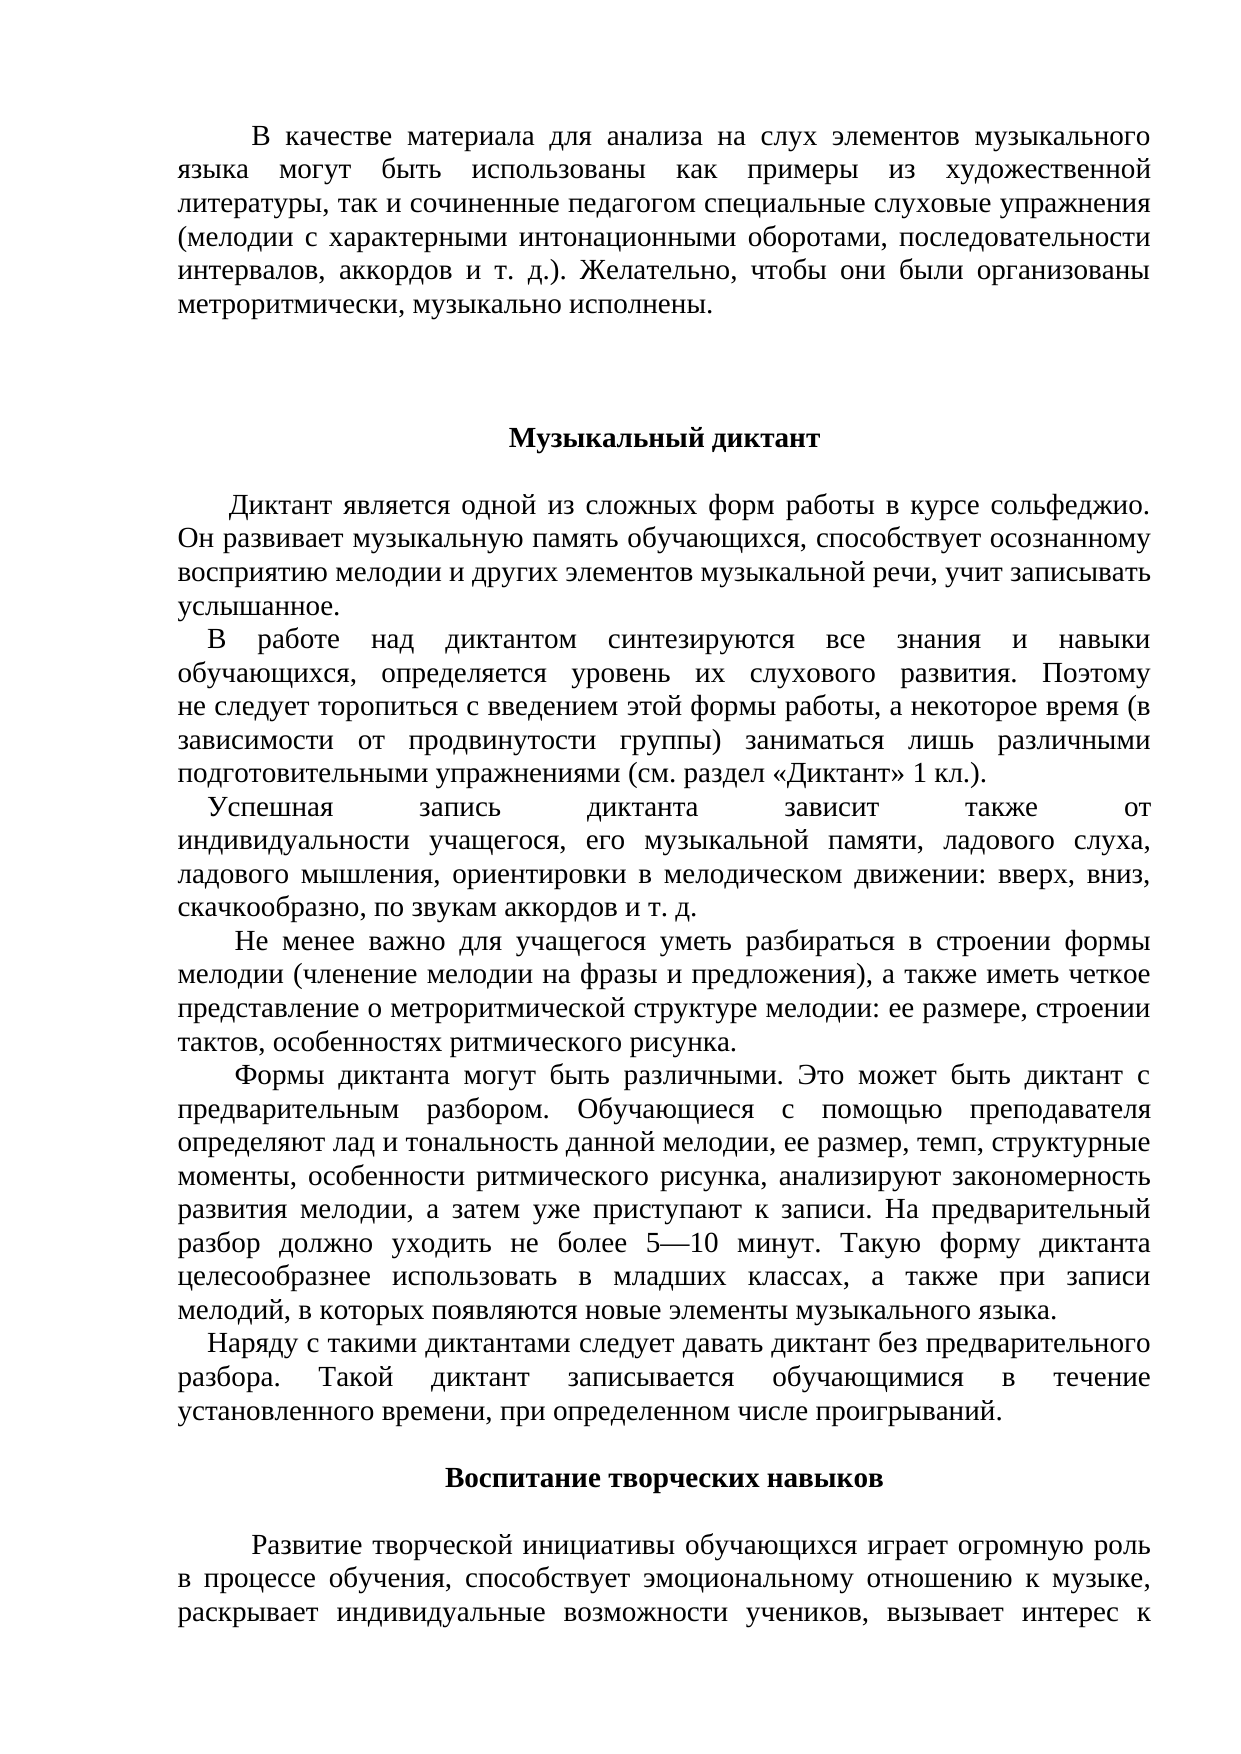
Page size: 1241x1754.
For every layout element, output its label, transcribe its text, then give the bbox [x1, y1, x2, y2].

text В работе над диктантом синтезируются все знания и навыки обучающихся, определяется уровень их слухового развития. Поэтому не следует торопиться с введением этой формы работы, а некоторое время (в зависимости от продвинутости группы) заниматься лишь различными подготовительными упражнениями (см. раздел «Диктант» 1 кл.). [177, 621, 1152, 789]
text Диктант является одной из сложных форм работы в курсе сольфеджио. Он развивает музыкальную память обучающихся, способствует осознанному восприятию мелодии и других элементов музыкальной речи, учит записывать услышанное. [177, 487, 1152, 621]
text Не менее важно для учащегося уметь разбираться в строении формы мелодии (членение мелодии на фразы и предложения), а также иметь четкое представление о метроритмической структуре мелодии: ее размере, строении тактов, особенностях ритмического рисунка. [177, 923, 1152, 1057]
text В качестве материала для анализа на слух элементов музыкального языка могут быть использованы как примеры из художественной литературы, так и сочиненные педагогом специальные слуховые упражнения (мелодии с характерными интонационными оборотами, последовательности интервалов, аккордов и т. д.). Желательно, чтобы они были организованы метроритмически, музыкально исполнены. [177, 118, 1152, 319]
text Наряду с такими диктантами следует давать диктант без предварительного разбора. Такой диктант записывается обучающимися в течение установленного времени, при определенном числе проигрываний. [177, 1326, 1152, 1426]
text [177, 1527, 1152, 1627]
text Музыкальный диктант [177, 420, 1152, 453]
text Формы диктанта могут быть различными. Это может быть диктант с предварительным разбором. Обучающиеся с помощью преподавателя определяют лад и тональность данной мелодии, ее размер, темп, структурные моменты, особенности ритмического рисунка, анализируют закономерность развития мелодии, а затем уже приступают к записи. На предварительный разбор должно уходить не более 5—10 минут. Такую форму диктанта целесообразнее использовать в младших классах, а также при записи мелодий, в которых появляются новые элементы музыкального языка. [177, 1057, 1152, 1326]
text Успешная запись диктанта зависит также от индивидуальности учащегося, его музыкальной памяти, ладового слуха, ладового мышления, ориентировки в мелодическом движении: вверх, вниз, скачкообразно, по звукам аккордов и т. д. [177, 789, 1152, 923]
text Воспитание творческих навыков [177, 1460, 1152, 1493]
